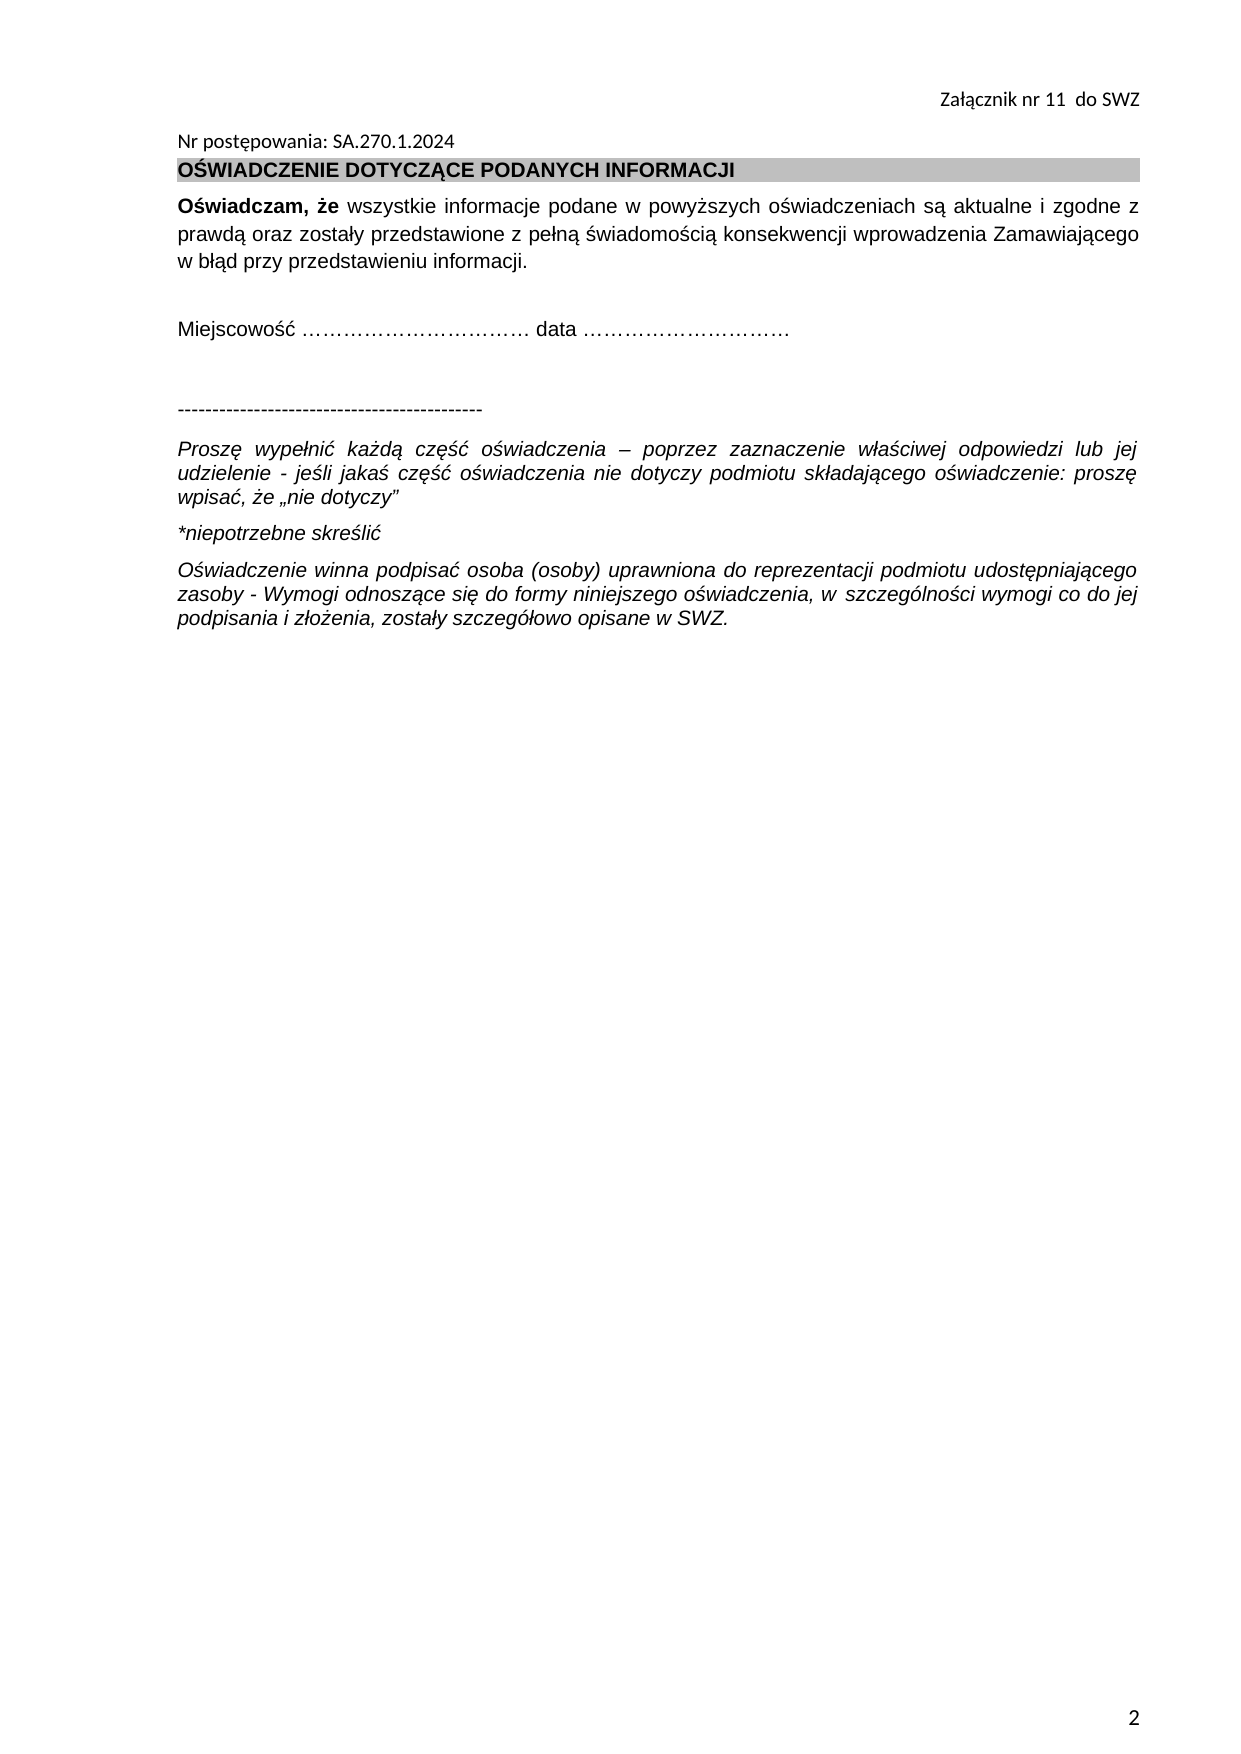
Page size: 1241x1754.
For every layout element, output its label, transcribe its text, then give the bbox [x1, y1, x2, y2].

text Oświadczam, że wszystkie informacje podane w powyższych oświadczeniach są aktualne i zgodne z prawdą oraz zostały przedstawione z pełną świadomością konsekwencji wprowadzenia Zamawiającego w błąd przy przedstawieniu informacji. [177, 194, 1140, 273]
text *niepotrzebne skreślić [177, 521, 1140, 545]
text -------------------------------------------- [177, 397, 1140, 421]
text OŚWIADCZENIE DOTYCZĄCE PODANYCH INFORMACJI [177, 158, 1140, 182]
text Miejscowość …………………………… data ………………………… [177, 317, 1140, 341]
text Oświadczenie winna podpisać osoba (osoby) uprawniona do reprezentacji podmiotu udostępniającego zasoby - Wymogi odnoszące się do formy niniejszego oświadczenia, w szczególności wymogi co do jej podpisania i złożenia, zostały szczegółowo opisane w SWZ. [177, 557, 1140, 629]
text Proszę wypełnić każdą część oświadczenia – poprzez zaznaczenie właściwej odpowiedzi lub jej udzielenie - jeśli jakaś część oświadczenia nie dotyczy podmiotu składającego oświadczenie: proszę wpisać, że „nie dotyczy” [177, 437, 1140, 508]
